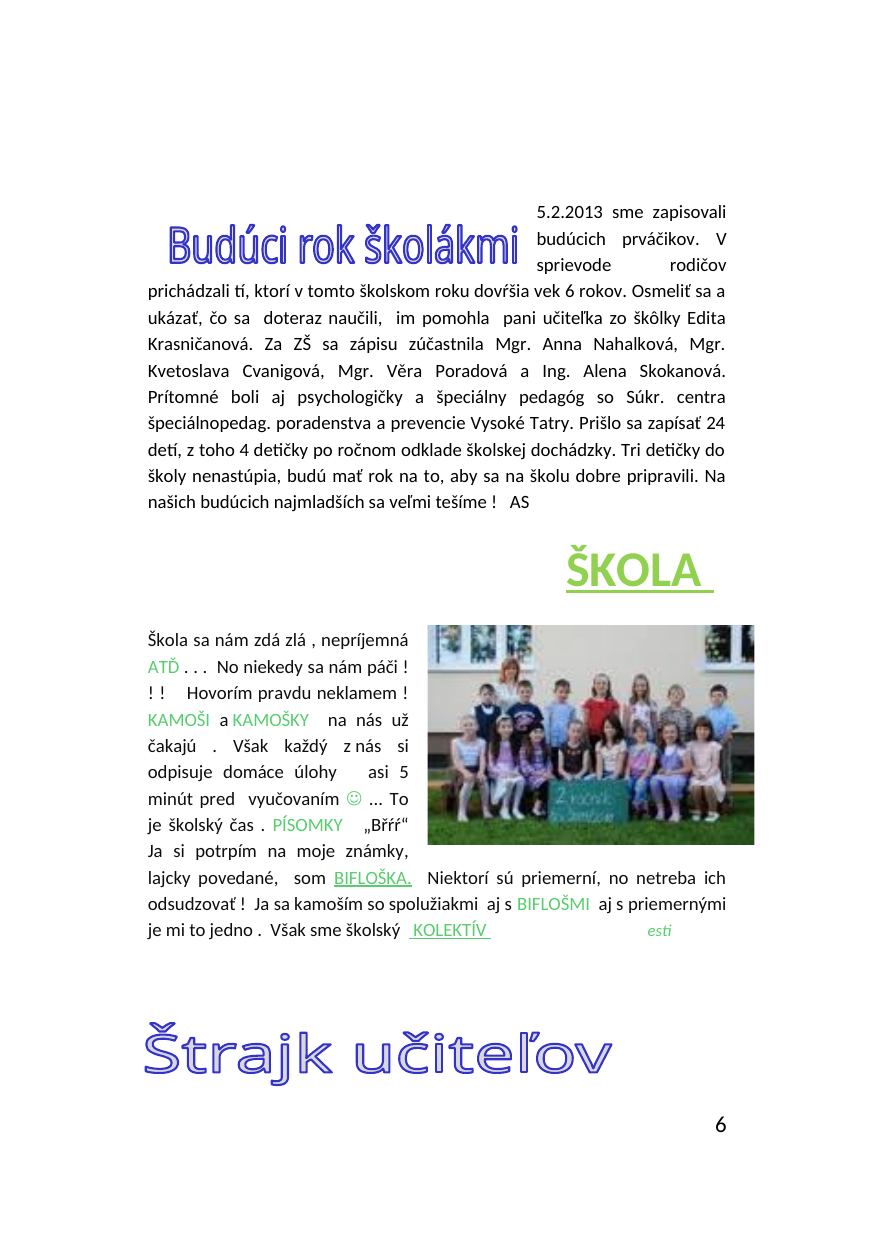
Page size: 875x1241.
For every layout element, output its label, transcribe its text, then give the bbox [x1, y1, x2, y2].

picture [427, 625, 755, 845]
text 5.2.2013 sme zapisovali budúcich prváčikov. V sprievode rodičov prichádzali tí, ktorí v tomto školskom roku dovŕšia vek 6 rokov. Osmeliť sa a ukázať, čo sa doteraz naučili, im pomohla pani učiteľka zo škôlky Edita Krasničanová. Za ZŠ sa zápisu zúčastnila Mgr. Anna Nahalková, Mgr. Kvetoslava Cvanigová, Mgr. Věra Poradová a Ing. Alena Skokanová. Prítomné boli aj psychologičky a špeciálny pedagóg so Súkr. centra špeciálnopedag. poradenstva a prevencie Vysoké Tatry. Prišlo sa zapísať 24 detí, z toho 4 detičky po ročnom odklade školskej dochádzky. Tri detičky do školy nenastúpia, budú mať rok na to, aby sa na školu dobre pripravili. Na našich budúcich najmladších sa veľmi tešíme ! AS [148, 201, 726, 513]
text ŠKOLA [148, 538, 726, 599]
